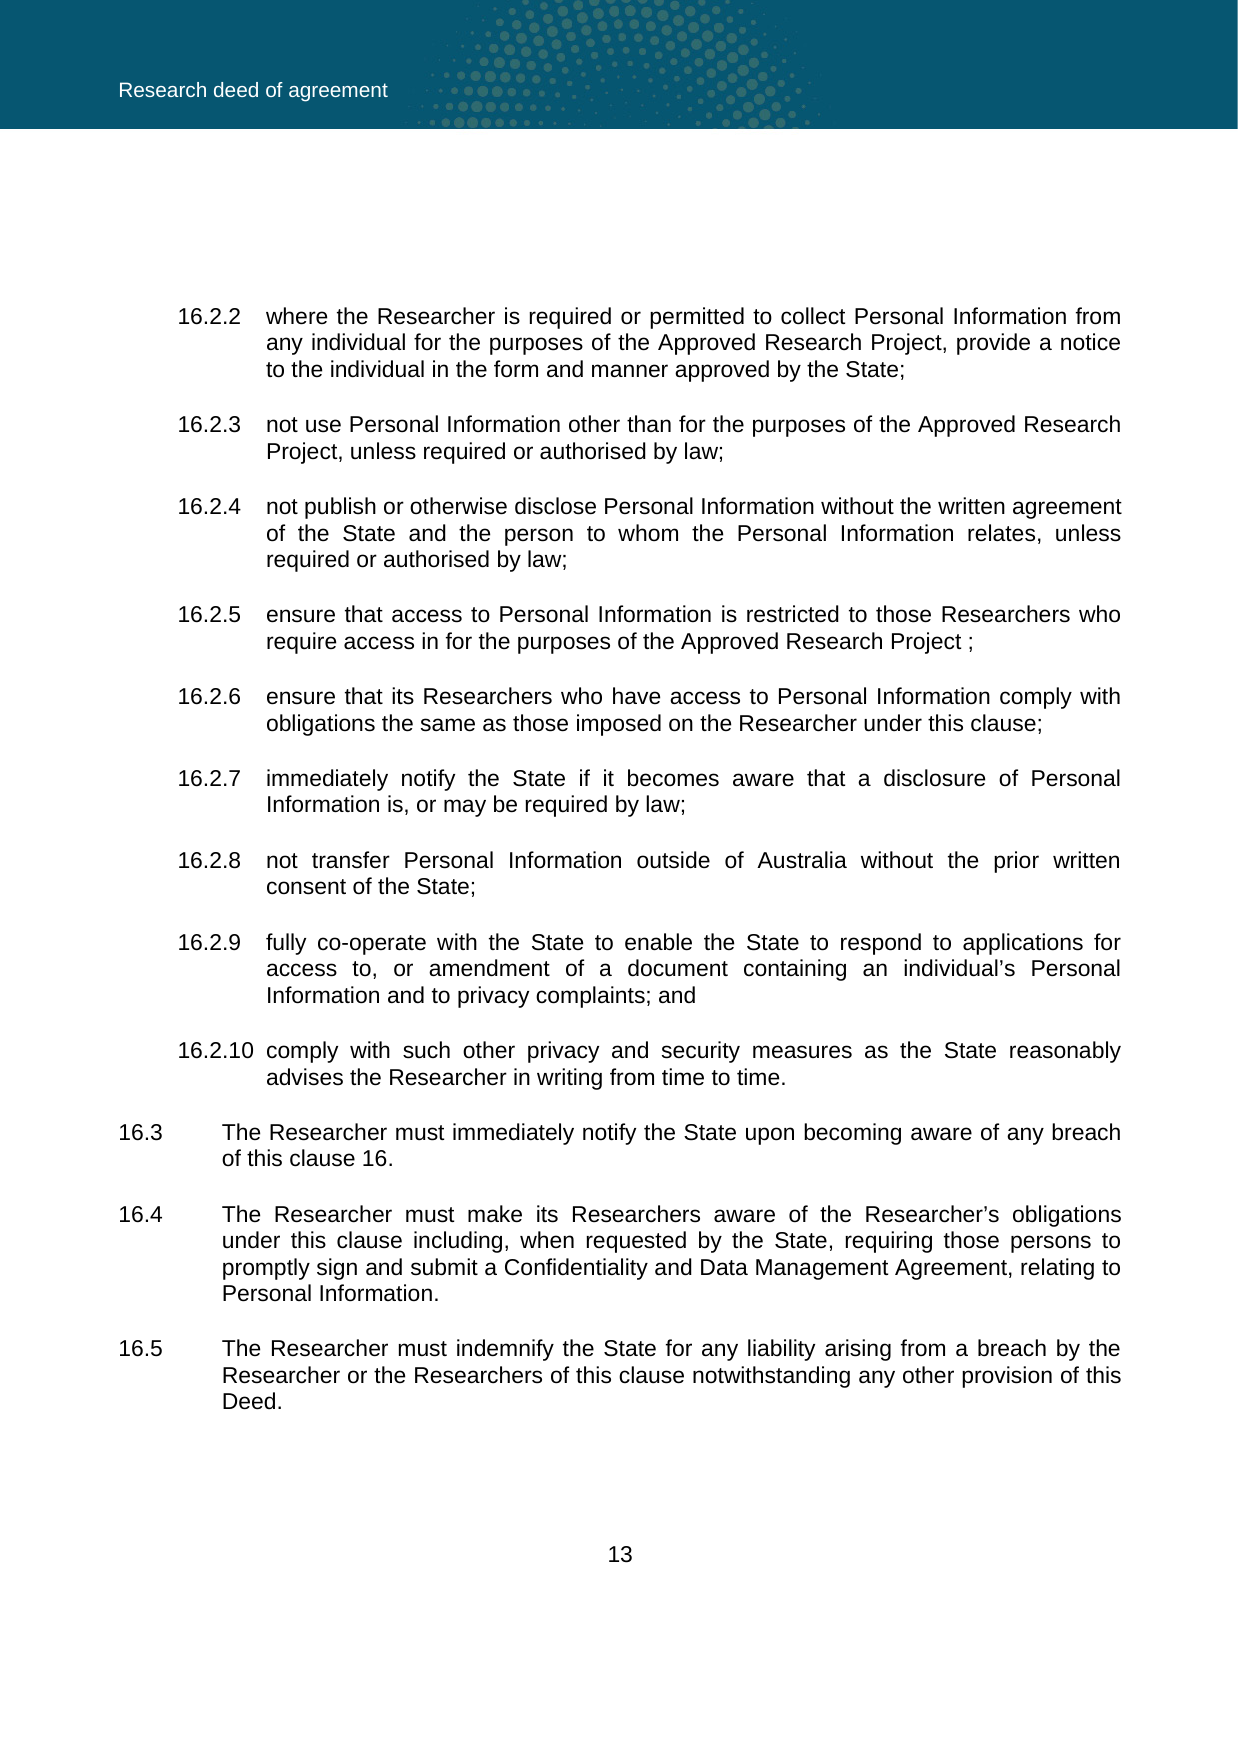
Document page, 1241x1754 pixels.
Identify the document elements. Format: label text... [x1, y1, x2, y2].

picture [562, 19, 572, 30]
list immediately notify the State if it becomes aware that a disclosure of Personal Information is, or may be required by law; [177, 765, 1122, 818]
picture [739, 27, 745, 34]
picture [677, 32, 686, 42]
picture [510, 59, 519, 69]
picture [748, 118, 758, 127]
picture [765, 86, 776, 96]
picture [458, 72, 465, 80]
picture [685, 6, 696, 16]
picture [471, 101, 482, 111]
picture [581, 25, 591, 35]
picture [500, 102, 508, 112]
picture [578, 13, 588, 23]
picture [547, 26, 558, 37]
picture [728, 52, 737, 62]
picture [442, 118, 449, 126]
list not use Personal Information other than for the purposes of the Approved Research Project, unless required or authorised by law; [177, 411, 1122, 464]
picture [705, 48, 715, 59]
list The Researcher must immediately notify the State upon becoming aware of any breach of this clause 16. [118, 1119, 1122, 1172]
picture [479, 57, 489, 65]
picture [684, 66, 692, 74]
picture [726, 96, 734, 104]
picture [625, 6, 636, 17]
picture [738, 45, 749, 54]
picture [478, 87, 487, 97]
picture [529, 23, 539, 33]
picture [666, 41, 674, 50]
picture [538, 49, 548, 59]
list The Researcher must make its Researchers aware of the Researcher’s obligations under this clause including, when requested by the State, requiring those persons to promptly sign and submit a Confidentiality and Data Management Agreement, relating to Personal Information. [118, 1201, 1122, 1306]
picture [713, 6, 720, 14]
picture [716, 104, 723, 110]
picture [500, 32, 509, 41]
picture [716, 41, 725, 51]
list comply with such other privacy and security measures as the State reasonably advises the Researcher in writing from time to time. [177, 1037, 1122, 1090]
picture [515, 104, 523, 110]
picture [619, 33, 626, 41]
picture [650, 36, 659, 45]
picture [489, 44, 498, 53]
picture [701, 14, 710, 23]
picture [669, 58, 677, 65]
picture [746, 80, 758, 89]
picture [513, 20, 521, 29]
picture [516, 33, 527, 43]
picture [728, 73, 737, 83]
picture [597, 21, 607, 30]
picture [614, 19, 622, 29]
picture [749, 58, 758, 68]
picture [509, 8, 516, 14]
picture [641, 8, 652, 18]
picture [736, 88, 746, 96]
picture [744, 102, 753, 112]
picture [657, 10, 669, 21]
picture [521, 47, 531, 57]
picture [777, 80, 785, 86]
picture [772, 102, 781, 111]
picture [707, 68, 716, 78]
picture [544, 64, 551, 71]
picture [455, 117, 464, 127]
picture [755, 93, 765, 104]
picture [540, 2, 547, 10]
list not publish or otherwise disclose Personal Information without the written agreement of the State and the person to whom the Personal Information relates, unless required or authorised by law; [177, 493, 1122, 572]
picture [760, 109, 771, 120]
picture [758, 73, 768, 81]
picture [527, 61, 535, 70]
picture [543, 15, 553, 24]
picture [557, 7, 567, 16]
picture [0, 118, 1238, 175]
picture [673, 16, 684, 26]
picture [485, 72, 496, 82]
picture [681, 48, 690, 57]
picture [696, 77, 704, 85]
list not transfer Personal Information outside of Australia without the prior written consent of the State; [177, 847, 1122, 900]
picture [486, 103, 496, 112]
picture [662, 25, 672, 35]
picture [702, 30, 713, 42]
picture [692, 40, 702, 50]
picture [533, 36, 543, 45]
picture [551, 40, 561, 49]
picture [497, 19, 503, 26]
picture [634, 33, 643, 42]
picture [671, 0, 681, 9]
picture [586, 39, 595, 46]
picture [698, 0, 705, 6]
picture [465, 86, 472, 95]
picture [493, 86, 503, 97]
picture [573, 0, 583, 10]
picture [593, 9, 604, 18]
picture [523, 89, 530, 96]
picture [571, 46, 579, 53]
list where the Researcher is required or permitted to collect Personal Information from any individual for the purposes of the Approved Research Project, provide a notice to the individual in the form and manner approved by the State; [177, 303, 1122, 382]
picture [602, 35, 611, 43]
picture [562, 67, 569, 74]
picture [471, 72, 480, 81]
picture [557, 53, 565, 62]
picture [707, 90, 715, 97]
picture [688, 22, 699, 33]
picture [629, 19, 638, 29]
picture [715, 24, 724, 33]
picture [496, 118, 503, 126]
picture [508, 88, 516, 96]
picture [516, 73, 525, 83]
list ensure that its Researchers who have access to Personal Information comply with obligations the same as those imposed on the Researcher under this clause; [177, 683, 1122, 736]
list fully co-operate with the State to enable the State to respond to applications for access to, or amendment of a document containing an individual’s Personal Information and to privacy complaints; and [177, 929, 1122, 1008]
picture [591, 52, 598, 59]
picture [446, 103, 453, 110]
picture [494, 57, 505, 67]
picture [607, 48, 614, 54]
picture [588, 0, 600, 6]
picture [647, 22, 656, 30]
picture [717, 60, 726, 70]
picture [717, 81, 726, 91]
picture [761, 51, 768, 58]
picture [656, 52, 662, 59]
picture [654, 0, 663, 5]
picture [525, 10, 534, 18]
picture [566, 33, 575, 40]
picture [510, 120, 517, 126]
picture [609, 6, 618, 17]
picture [458, 102, 468, 112]
picture [788, 112, 796, 118]
picture [505, 44, 514, 54]
picture [726, 33, 737, 44]
picture [532, 75, 541, 84]
picture [500, 73, 511, 82]
picture [738, 65, 748, 76]
picture [734, 110, 741, 119]
picture [694, 59, 702, 66]
list ensure that access to Personal Information is restricted to those Researchers who require access in for the purposes of the Approved Research Project ; [177, 601, 1122, 654]
list The Researcher must indemnify the State for any liability arising from a breach by the Researcher or the Researchers of this clause notwithstanding any other provision of this Deed. [118, 1335, 1122, 1414]
